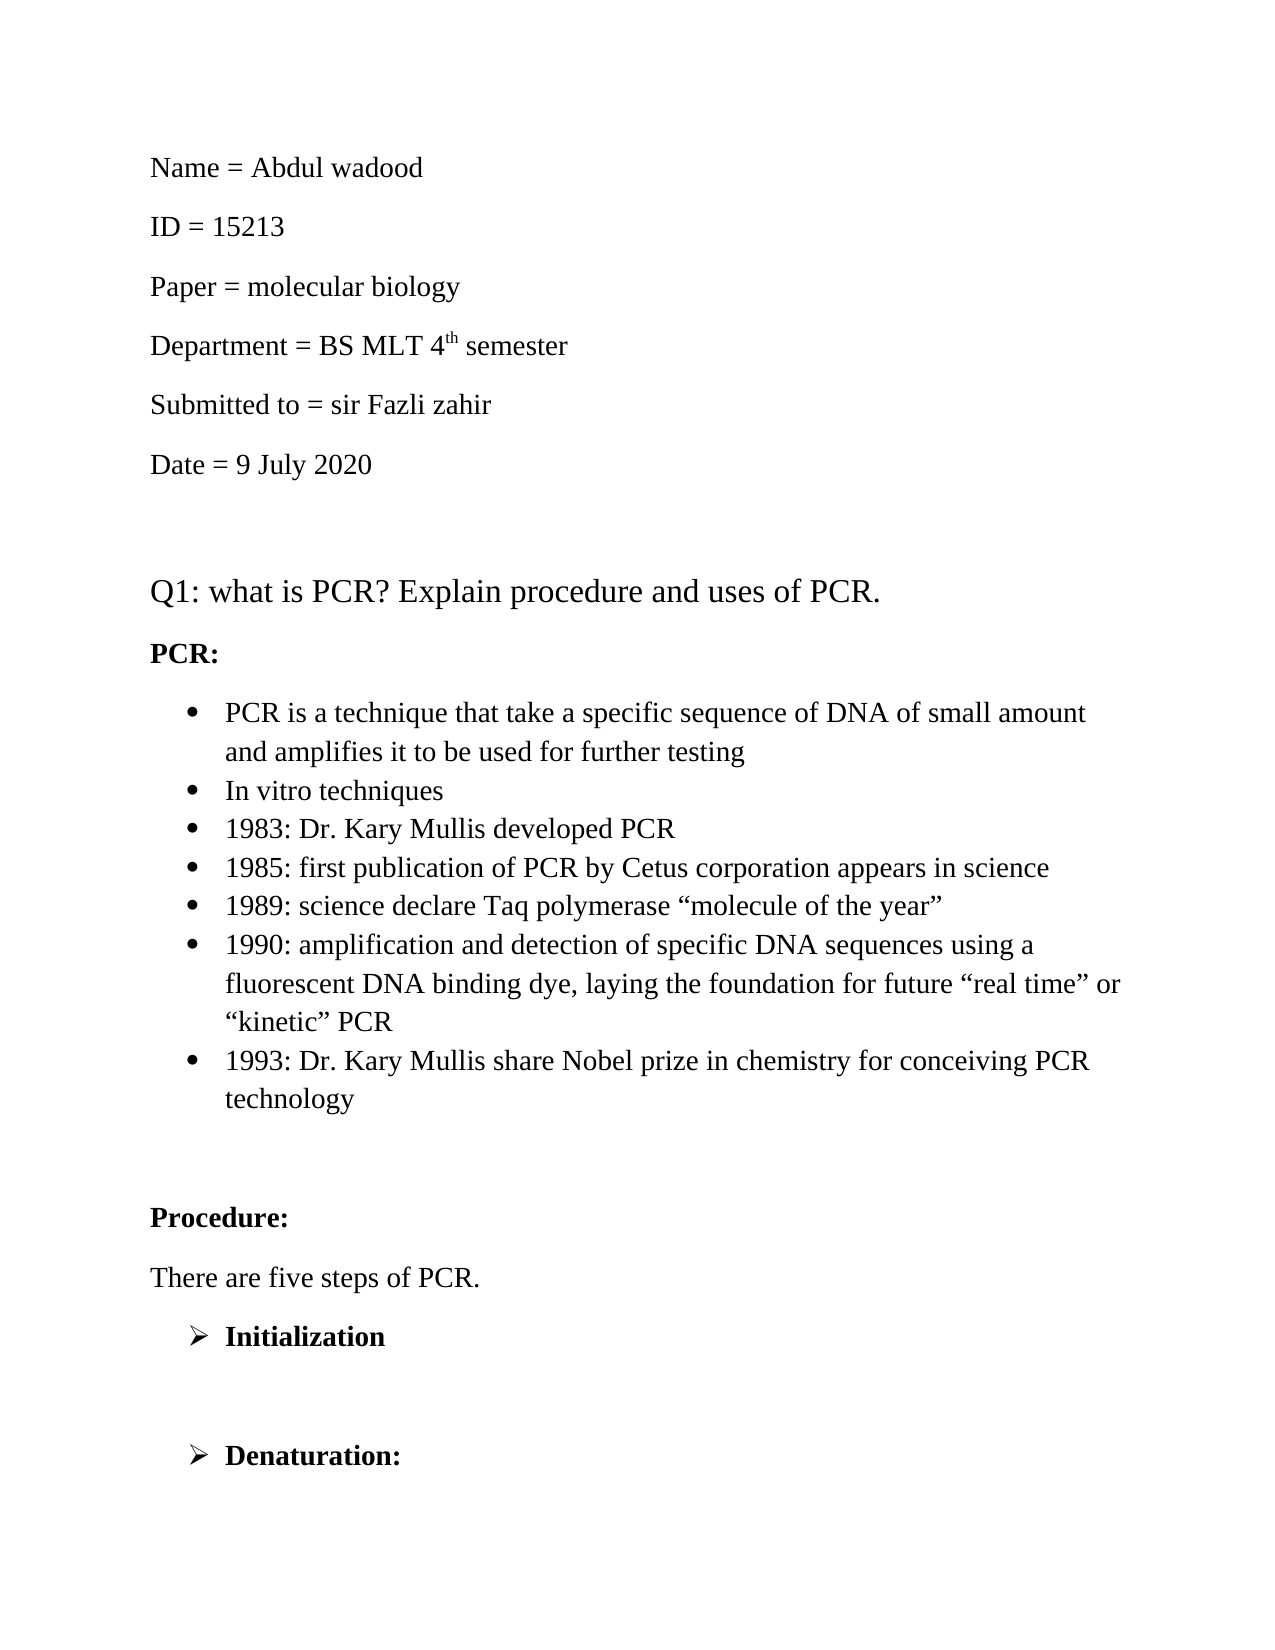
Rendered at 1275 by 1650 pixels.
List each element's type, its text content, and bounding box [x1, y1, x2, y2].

text There are five steps of PCR. [150, 1260, 1125, 1293]
text Date = 9 July 2020 [150, 447, 1125, 480]
text Name = Abdul wadood [150, 150, 1125, 183]
text PCR: [150, 636, 1125, 669]
list PCR is a technique that take a specific sequence of DNA of small amount and amplifies it to be used for further testing [187, 695, 1125, 768]
list Initialization [187, 1319, 1125, 1353]
text Q1: what is PCR? Explain procedure and uses of PCR. [150, 571, 1125, 609]
list 1983: Dr. Kary Mullis developed PCR [187, 811, 1125, 845]
list 1985: first publication of PCR by Cetus corporation appears in science [187, 850, 1125, 883]
list 1993: Dr. Kary Mullis share Nobel prize in chemistry for conceiving PCR technology [187, 1043, 1125, 1115]
text ID = 15213 [150, 209, 1125, 243]
text Submitted to = sir Fazli zahir [150, 387, 1125, 421]
list Denaturation: [187, 1438, 1125, 1472]
text Department = BS MLT 4th semester [150, 328, 1125, 362]
list In vitro techniques [187, 773, 1125, 806]
list 1989: science declare Taq polymerase “molecule of the year” [187, 888, 1125, 922]
list 1990: amplification and detection of specific DNA sequences using a fluorescent DNA binding dye, laying the foundation for future “real time” or “kinetic” PCR [187, 927, 1125, 1038]
text Procedure: [150, 1200, 1125, 1234]
text Paper = molecular biology [150, 269, 1125, 302]
